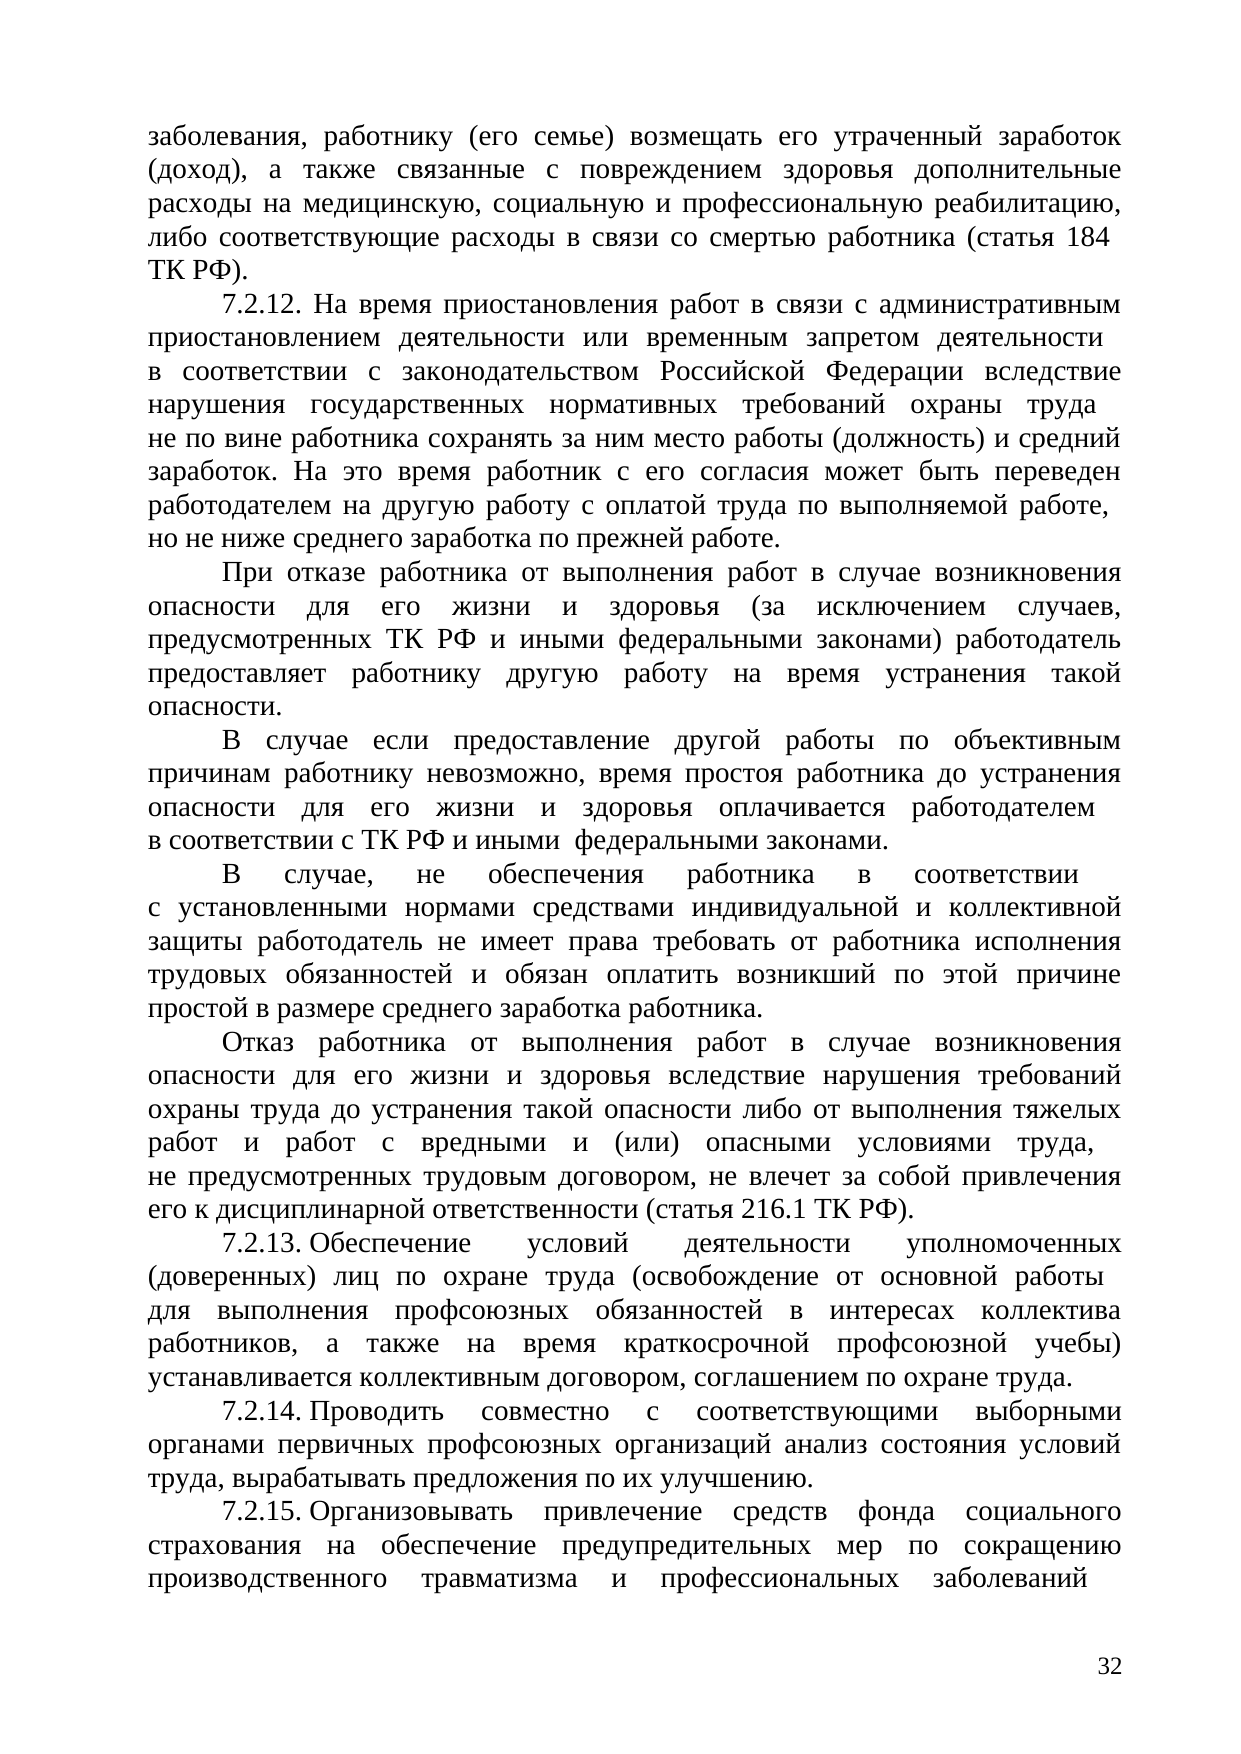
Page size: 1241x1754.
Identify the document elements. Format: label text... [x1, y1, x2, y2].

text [148, 1493, 1122, 1594]
list При отказе работника от выполнения работ в случае возникновения опасности для его жизни и здоровья (за исключением случаев, предусмотренных ТК РФ и иными федеральными законами) работодатель предоставляет работнику другую работу на время устранения такой опасности. [148, 554, 1122, 722]
list В случае если предоставление другой работы по объективным причинам работнику невозможно, время простоя работника до устранения опасности для его жизни и здоровья оплачивается работодателем в соответствии с ТК РФ и иными федеральными законами. [148, 722, 1122, 856]
text 7.2.14. Проводить совместно с соответствующими выборными органами первичных профсоюзных организаций анализ состояния условий труда, вырабатывать предложения по их улучшению. [148, 1393, 1122, 1493]
list В случае, не обеспечения работника в соответствии с установленными нормами средствами индивидуальной и коллективной защиты работодатель не имеет права требовать от работника исполнения трудовых обязанностей и обязан оплатить возникший по этой причине простой в размере среднего заработка работника. [148, 856, 1122, 1024]
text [148, 118, 1122, 286]
list Отказ работника от выполнения работ в случае возникновения опасности для его жизни и здоровья вследствие нарушения требований охраны труда до устранения такой опасности либо от выполнения тяжелых работ и работ с вредными и (или) опасными условиями труда, не предусмотренных трудовым договором, не влечет за собой привлечения его к дисциплинарной ответственности (статья 216.1 ТК РФ). [148, 1024, 1122, 1225]
text 7.2.12. На время приостановления работ в связи с административным приостановлением деятельности или временным запретом деятельности в соответствии с законодательством Российской Федерации вследствие нарушения государственных нормативных требований охраны труда не по вине работника сохранять за ним место работы (должность) и средний заработок. На это время работник с его согласия может быть переведен работодателем на другую работу с оплатой труда по выполняемой работе, но не ниже среднего заработка по прежней работе. [148, 286, 1122, 554]
text 7.2.13. Обеспечение условий деятельности уполномоченных (доверенных) лиц по охране труда (освобождение от основной работы для выполнения профсоюзных обязанностей в интересах коллектива работников, а также на время краткосрочной профсоюзной учебы) устанавливается коллективным договором, соглашением по охране труда. [148, 1225, 1122, 1393]
